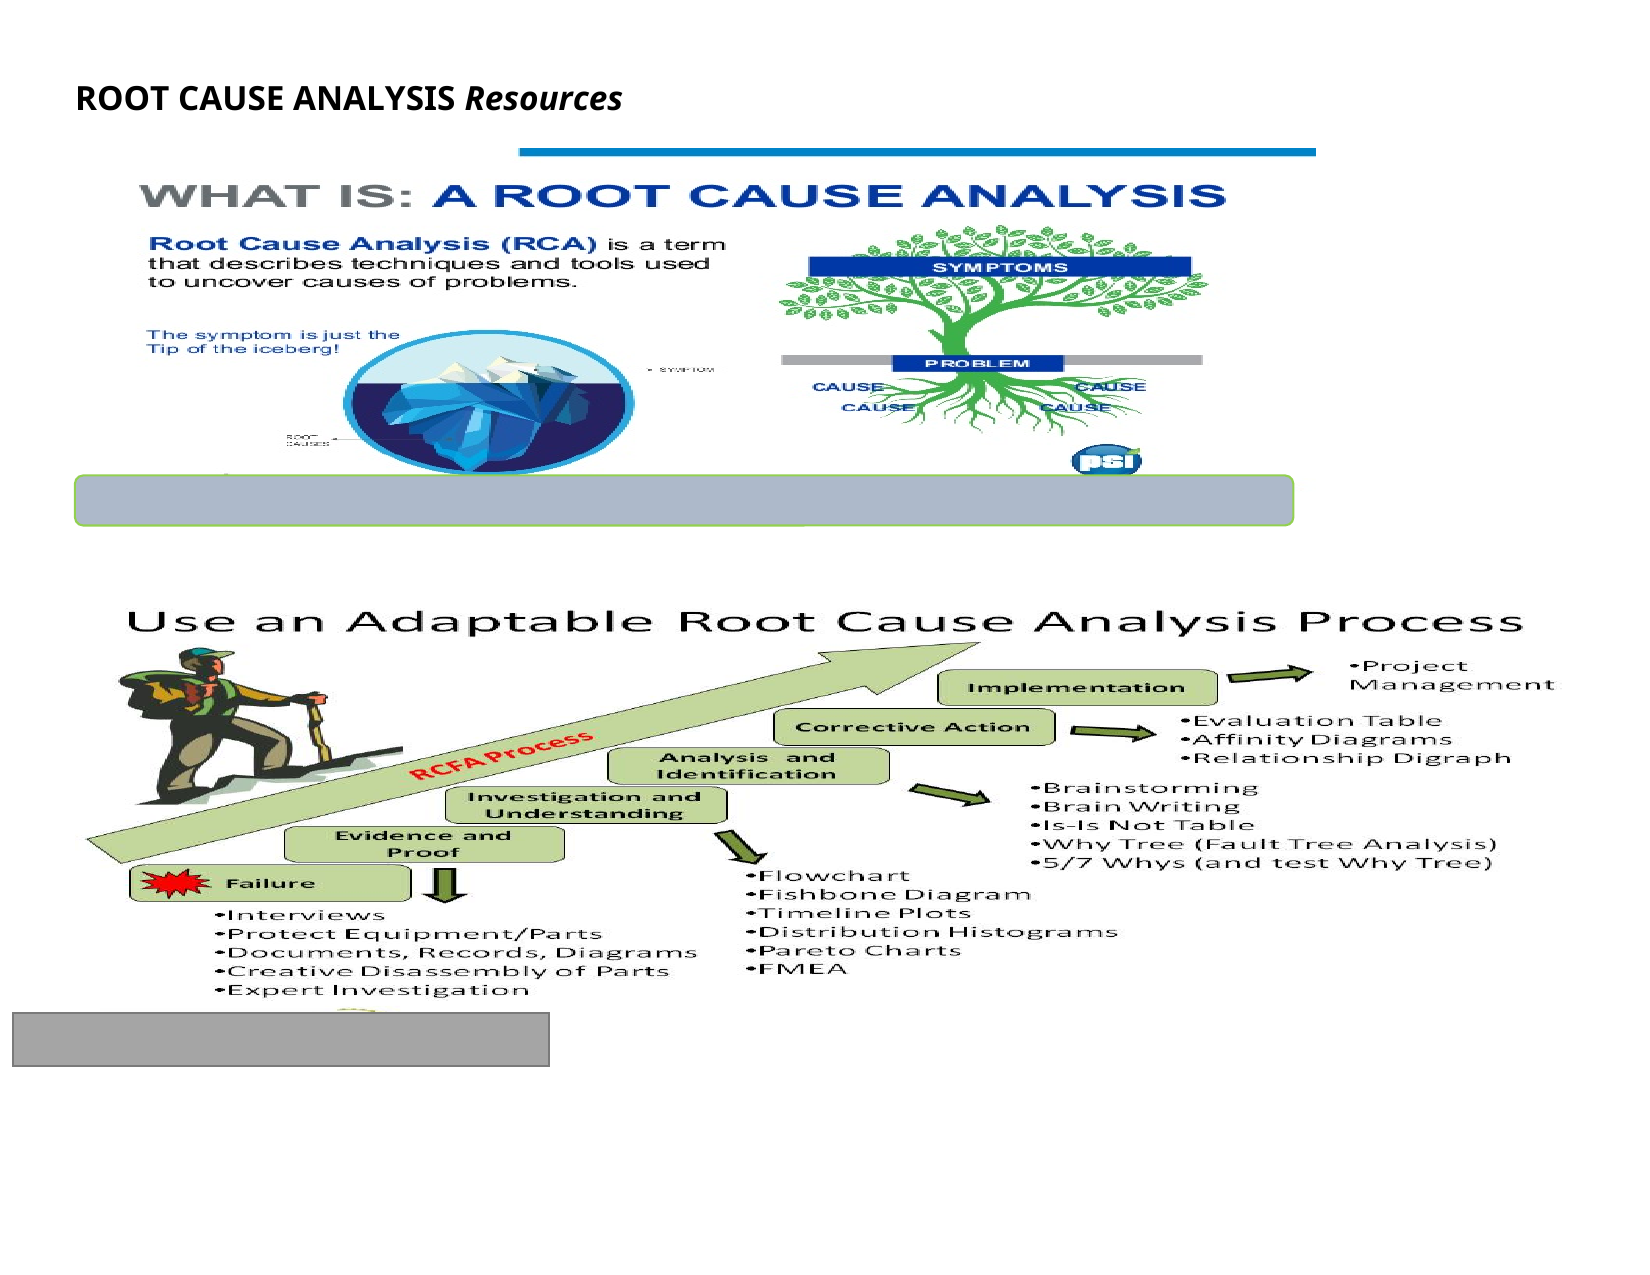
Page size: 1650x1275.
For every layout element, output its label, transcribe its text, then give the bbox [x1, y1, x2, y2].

text ROOT CAUSE ANALYSIS Resources [75, 75, 1575, 120]
picture [75, 148, 1316, 498]
picture [75, 582, 1575, 1047]
